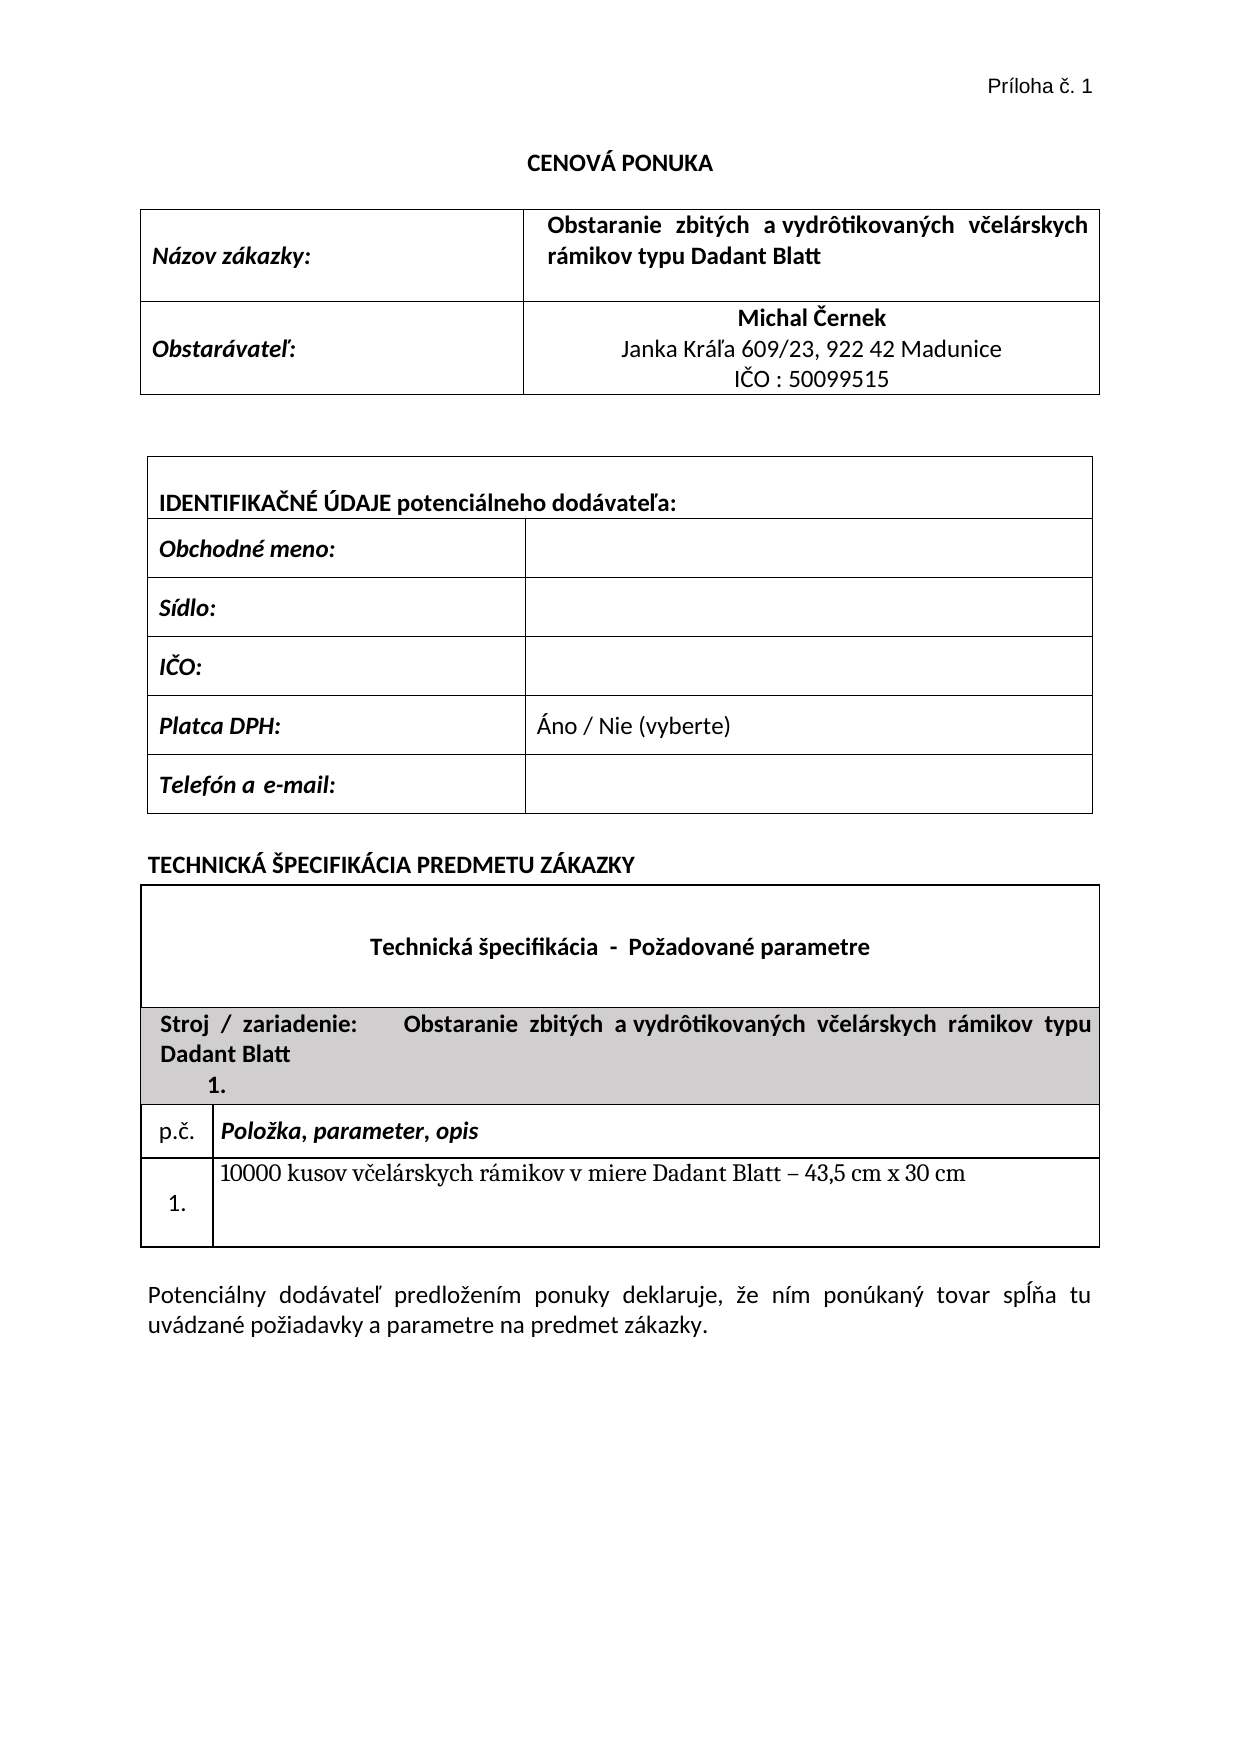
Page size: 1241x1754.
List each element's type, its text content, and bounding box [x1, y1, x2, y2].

table_header Technická špecifikácia - Požadované parametre [142, 886, 1099, 1007]
table_cell Obstarávateľ: [141, 302, 523, 394]
table_cell 1. [142, 1159, 212, 1246]
table_cell Obchodné meno: [148, 519, 525, 577]
table_cell [526, 519, 1092, 577]
text Cenová ponuka [148, 148, 1093, 178]
table_cell IČO: [148, 637, 525, 695]
table_cell Áno / Nie (vyberte) [526, 696, 1092, 754]
table_cell Sídlo: [148, 578, 525, 636]
text Technická špecifikácia predmetu zákazky [148, 849, 1093, 880]
table_header Názov zákazky: [141, 210, 523, 301]
text Potenciálny dodávateľ predložením ponuky deklaruje, že ním ponúkaný tovar spĺňa tu uvádzané požiadavky a parametre na predmet zákazky. [148, 1279, 1093, 1340]
table_cell Stroj / zariadenie: Obstaranie zbitých a vydrôtikovaných včelárskych rámikov typu Dadant Blatt [141, 1008, 1099, 1104]
table_cell p.č. [142, 1105, 212, 1157]
table_header IDENTIFIKAČNÉ ÚDAJE potenciálneho dodávateľa: [148, 457, 1092, 518]
table_cell Telefón a e-mail: [148, 755, 525, 813]
table_header Obstaranie zbitých a vydrôtikovaných včelárskych rámikov typu Dadant Blatt [524, 210, 1099, 301]
table_cell Platca DPH: [148, 696, 525, 754]
table_cell Položka, parameter, opis [214, 1105, 1099, 1157]
table_cell [526, 755, 1092, 813]
table_cell 10000 kusov včelárskych rámikov v miere Dadant Blatt – 43,5 cm x 30 cm [214, 1159, 1099, 1246]
table_cell Michal Černek Janka Kráľa 609/23, 922 42 Madunice IČO : 50099515 [524, 302, 1099, 394]
table_cell [526, 637, 1092, 695]
table_cell [526, 578, 1092, 636]
